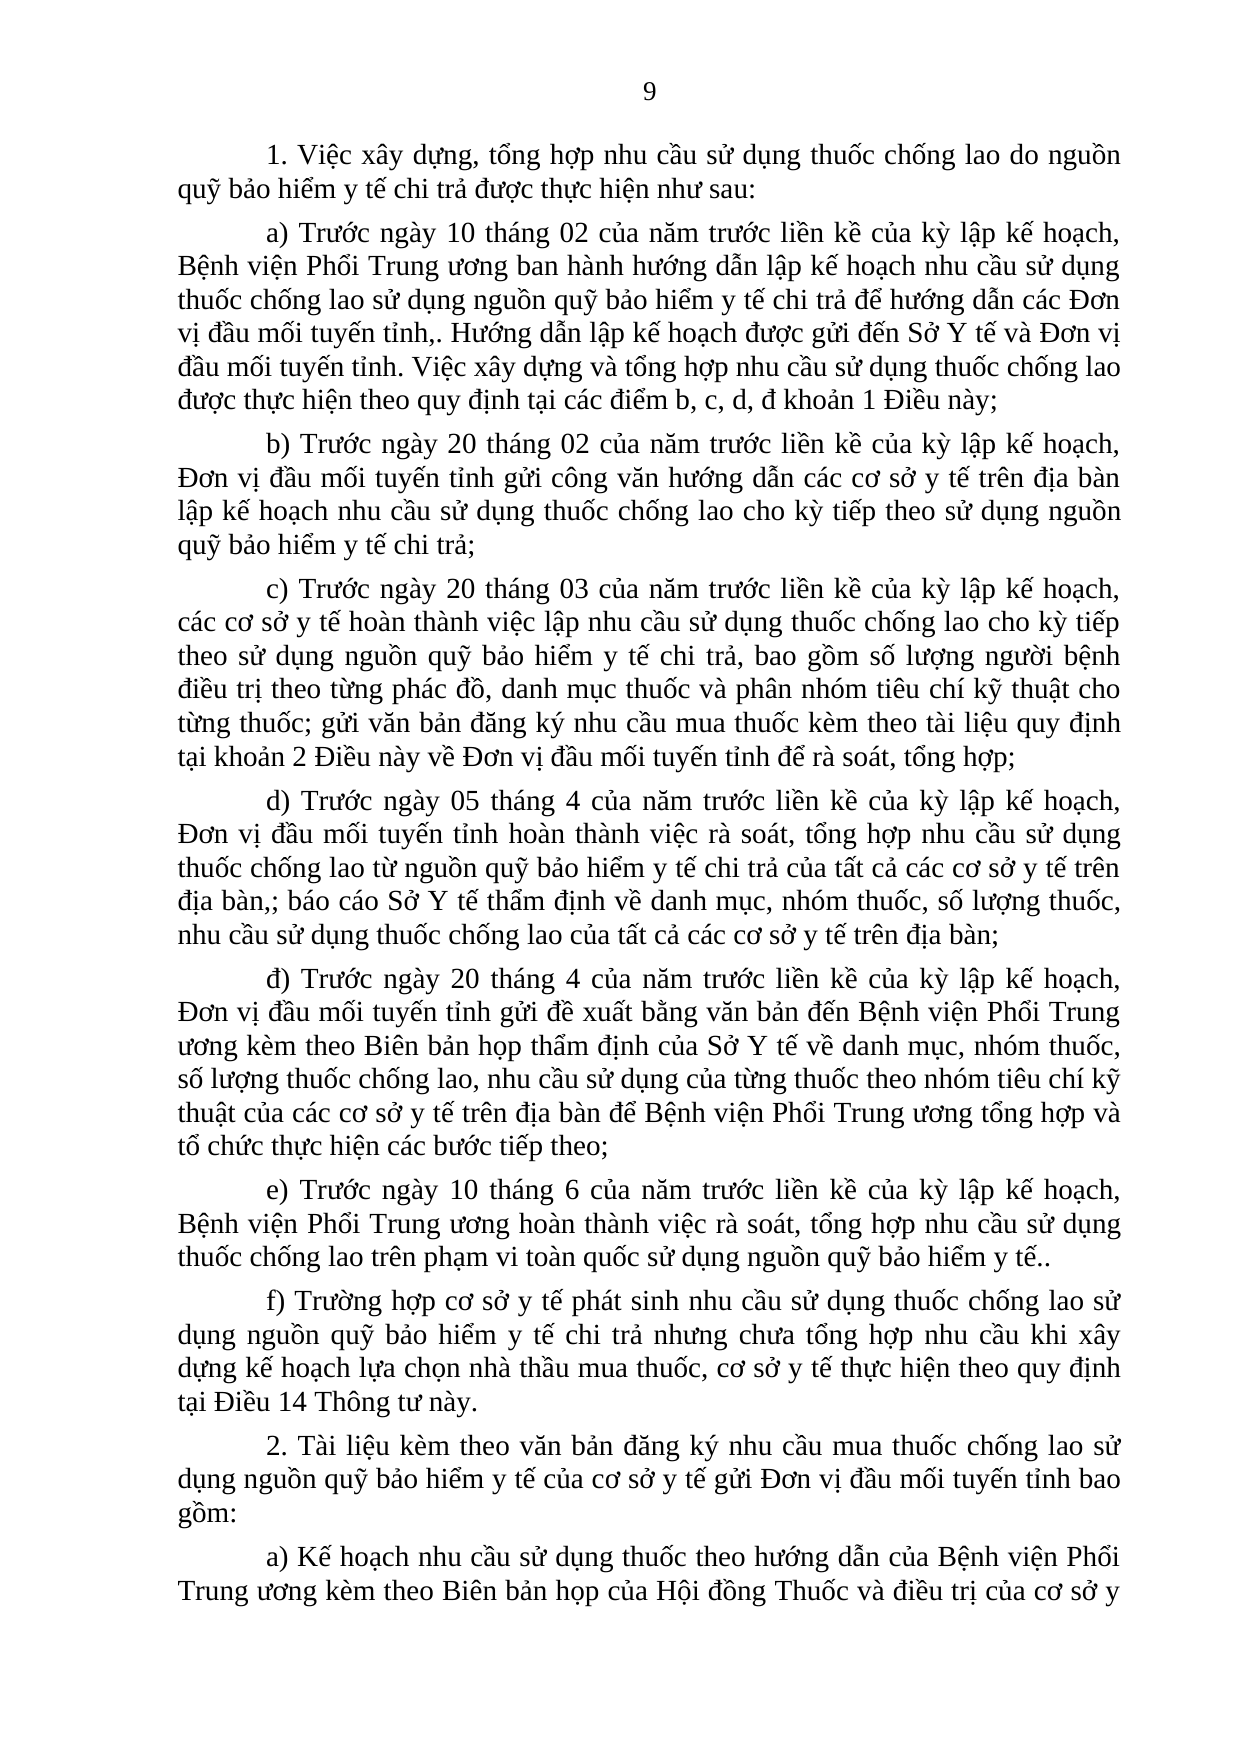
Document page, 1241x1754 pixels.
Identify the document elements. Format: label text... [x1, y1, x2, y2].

text b) Trước ngày 20 tháng 02 của năm trước liền kề của kỳ lập kế hoạch, Đơn vị đầu mối tuyến tỉnh gửi công văn hướng dẫn các cơ sở y tế trên địa bàn lập kế hoạch nhu cầu sử dụng thuốc chống lao cho kỳ tiếp theo sử dụng nguồn quỹ bảo hiểm y tế chi trả; [177, 426, 1122, 561]
text 1. Việc xây dựng, tổng hợp nhu cầu sử dụng thuốc chống lao do nguồn quỹ bảo hiểm y tế chi trả được thực hiện như sau: [177, 137, 1122, 204]
text đ) Trước ngày 20 tháng 4 của năm trước liền kề của kỳ lập kế hoạch, Đơn vị đầu mối tuyến tỉnh gửi đề xuất bằng văn bản đến Bệnh viện Phổi Trung ương kèm theo Biên bản họp thẩm định của Sở Y tế về danh mục, nhóm thuốc, số lượng thuốc chống lao, nhu cầu sử dụng của từng thuốc theo nhóm tiêu chí kỹ thuật của các cơ sở y tế trên địa bàn để Bệnh viện Phổi Trung ương tổng hợp và tổ chức thực hiện các bước tiếp theo; [177, 961, 1122, 1162]
text a) Trước ngày 10 tháng 02 của năm trước liền kề của kỳ lập kế hoạch, Bệnh viện Phổi Trung ương ban hành hướng dẫn lập kế hoạch nhu cầu sử dụng thuốc chống lao sử dụng nguồn quỹ bảo hiểm y tế chi trả để hướng dẫn các Đơn vị đầu mối tuyến tỉnh,. Hướng dẫn lập kế hoạch được gửi đến Sở Y tế và Đơn vị đầu mối tuyến tỉnh. Việc xây dựng và tổng hợp nhu cầu sử dụng thuốc chống lao được thực hiện theo quy định tại các điểm b, c, d, đ khoản 1 Điều này; [177, 215, 1122, 416]
text e) Trước ngày 10 tháng 6 của năm trước liền kề của kỳ lập kế hoạch, Bệnh viện Phổi Trung ương hoàn thành việc rà soát, tổng hợp nhu cầu sử dụng thuốc chống lao trên phạm vi toàn quốc sử dụng nguồn quỹ bảo hiểm y tế.. [177, 1172, 1122, 1273]
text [177, 1539, 1122, 1606]
text f) Trường hợp cơ sở y tế phát sinh nhu cầu sử dụng thuốc chống lao sử dụng nguồn quỹ bảo hiểm y tế chi trả nhưng chưa tổng hợp nhu cầu khi xây dựng kế hoạch lựa chọn nhà thầu mua thuốc, cơ sở y tế thực hiện theo quy định tại Điều 14 Thông tư này. [177, 1283, 1122, 1418]
text d) Trước ngày 05 tháng 4 của năm trước liền kề của kỳ lập kế hoạch, Đơn vị đầu mối tuyến tỉnh hoàn thành việc rà soát, tổng hợp nhu cầu sử dụng thuốc chống lao từ nguồn quỹ bảo hiểm y tế chi trả của tất cả các cơ sở y tế trên địa bàn,; báo cáo Sở Y tế thẩm định về danh mục, nhóm thuốc, số lượng thuốc, nhu cầu sử dụng thuốc chống lao của tất cả các cơ sở y tế trên địa bàn; [177, 783, 1122, 950]
text c) Trước ngày 20 tháng 03 của năm trước liền kề của kỳ lập kế hoạch, các cơ sở y tế hoàn thành việc lập nhu cầu sử dụng thuốc chống lao cho kỳ tiếp theo sử dụng nguồn quỹ bảo hiểm y tế chi trả, bao gồm số lượng người bệnh điều trị theo từng phác đồ, danh mục thuốc và phân nhóm tiêu chí kỹ thuật cho từng thuốc; gửi văn bản đăng ký nhu cầu mua thuốc kèm theo tài liệu quy định tại khoản 2 Điều này về Đơn vị đầu mối tuyến tỉnh để rà soát, tổng hợp; [177, 571, 1122, 772]
text 2. Tài liệu kèm theo văn bản đăng ký nhu cầu mua thuốc chống lao sử dụng nguồn quỹ bảo hiểm y tế của cơ sở y tế gửi Đơn vị đầu mối tuyến tỉnh bao gồm: [177, 1428, 1122, 1529]
